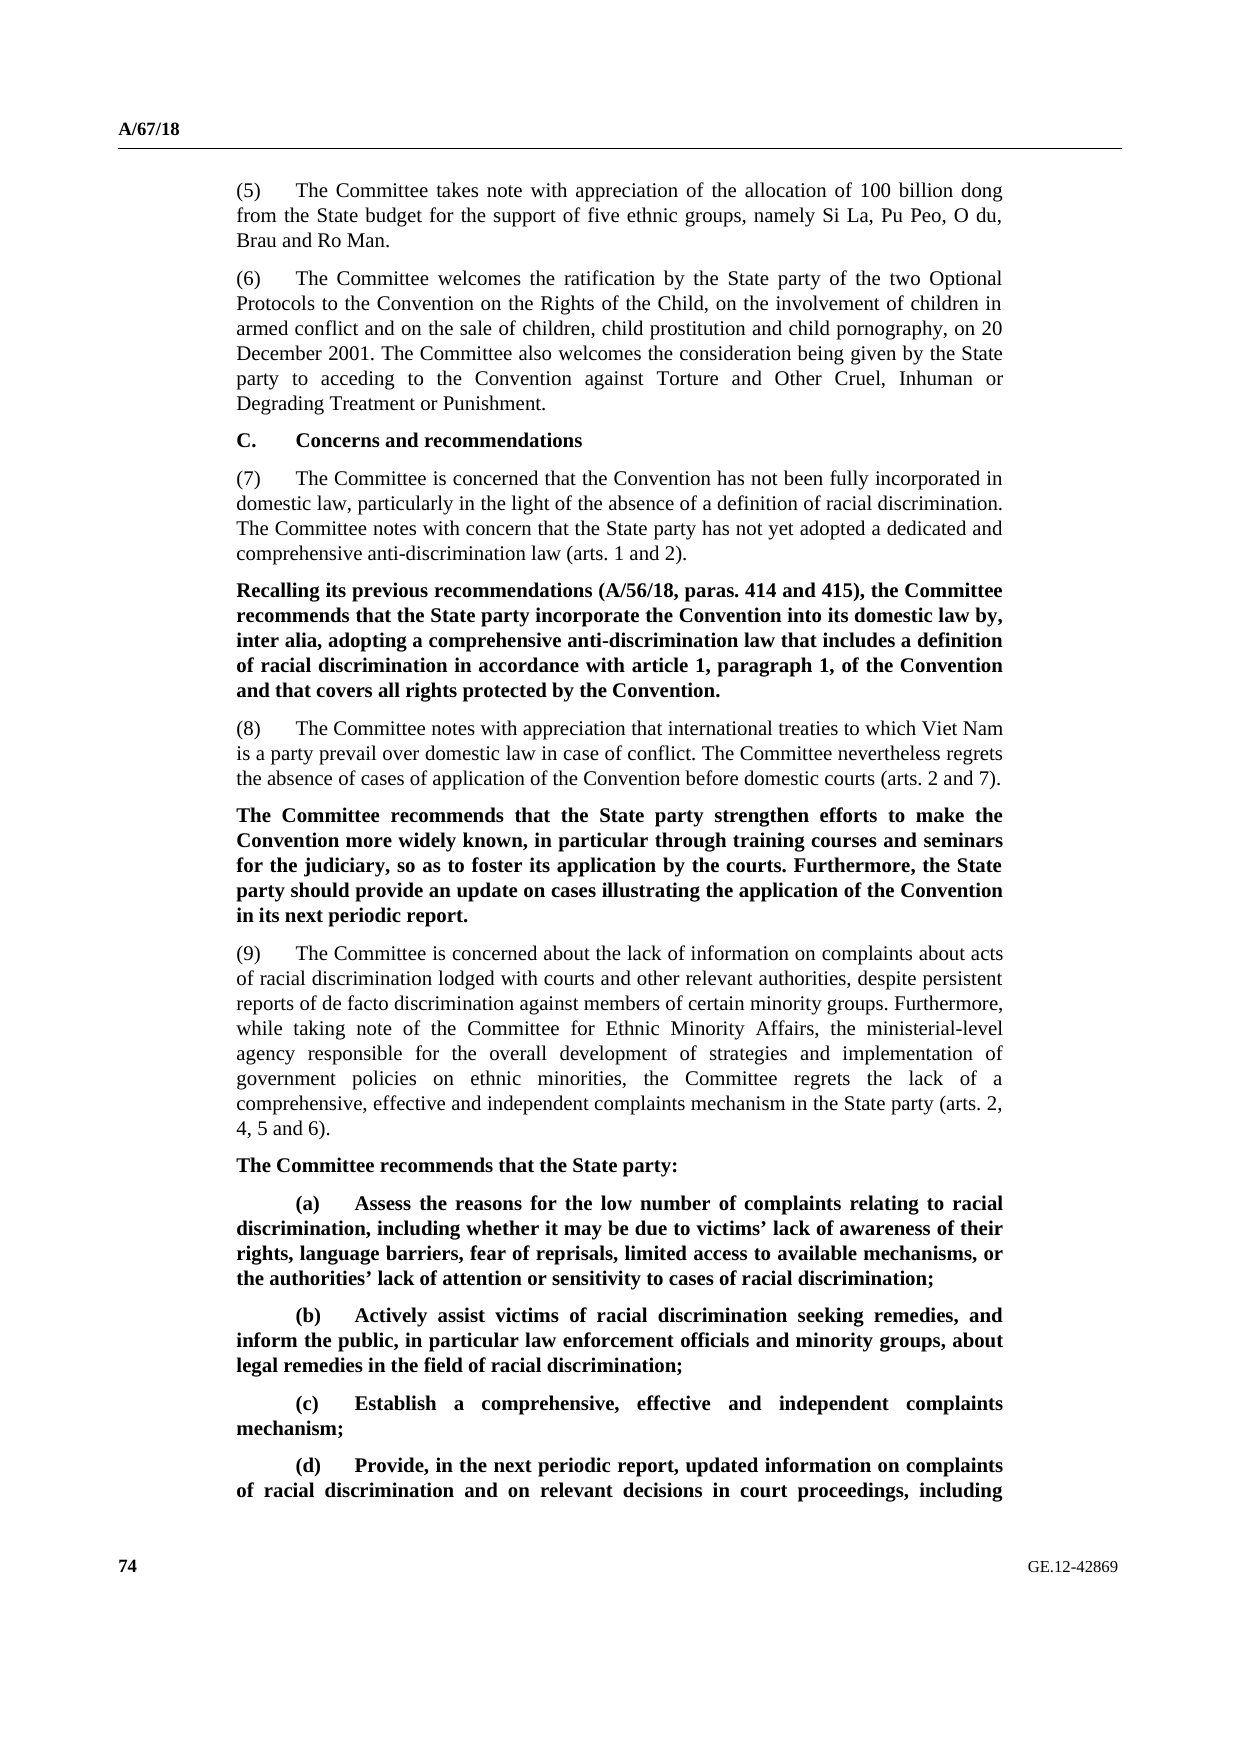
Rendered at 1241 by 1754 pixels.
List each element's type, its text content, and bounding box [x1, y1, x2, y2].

text Recalling its previous recommendations (A/56/18, paras. 414 and 415), the Committee recommends that the State party incorporate the Convention into its domestic law by, inter alia, adopting a comprehensive anti-discrimination law that includes a definition of racial discrimination in accordance with article 1, paragraph 1, of the Convention and that covers all rights protected by the Convention. [236, 577, 1004, 702]
text (b) Actively assist victims of racial discrimination seeking remedies, and inform the public, in particular law enforcement officials and minority groups, about legal remedies in the field of racial discrimination; [236, 1302, 1004, 1377]
text (c) Establish a comprehensive, effective and independent complaints mechanism; [236, 1390, 1004, 1440]
text The Committee recommends that the State party strengthen efforts to make the Convention more widely known, in particular through training courses and seminars for the judiciary, so as to foster its application by the courts. Furthermore, the State party should provide an update on cases illustrating the application of the Convention in its next periodic report. [236, 802, 1004, 927]
text (5) The Committee takes note with appreciation of the allocation of 100 billion dong from the State budget for the support of five ethnic groups, namely Si La, Pu Peo, O du, Brau and [236, 177, 1004, 252]
text (7) The Committee is concerned that the Convention has not been fully incorporated in domestic law, particularly in the light of the absence of a definition of racial discrimination. The Committee notes with concern that the State party has not yet adopted a dedicated and comprehensive anti-discrimination law (arts. 1 and 2). [236, 465, 1004, 565]
text The Committee recommends that the State party: [236, 1152, 1004, 1177]
text (9) The Committee is concerned about the lack of information on complaints about acts of racial discrimination lodged with courts and other relevant authorities, despite persistent reports of de facto discrimination against members of certain minority groups. Furthermore, while taking note of the Committee for Ethnic Minority Affairs, the ministerial-level agency responsible for the overall development of strategies and implementation of government policies on ethnic minorities, the Committee regrets the lack of a comprehensive, effective and independent complaints mechanism in the State party (arts. 2, 4, 5 and 6). [236, 940, 1004, 1140]
text (a) Assess the reasons for the low number of complaints relating to racial discrimination, including whether it may be due to victims’ lack of awareness of their rights, language barriers, fear of reprisals, limited access to available mechanisms, or the authorities’ lack of attention or sensitivity to cases of racial discrimination; [236, 1190, 1004, 1290]
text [236, 1452, 1004, 1502]
text (6) The Committee welcomes the ratification by the State party of the two Optional Protocols to the Convention on the Rights of the Child, on the involvement of children in armed conflict and on the sale of children, child prostitution and child pornography, on 20 December 2001. The Committee also welcomes the consideration being given by the State party to acceding to the Convention against Torture and Other Cruel, Inhuman or Degrading Treatment or Punishment. [236, 265, 1004, 415]
text C. Concerns and recommendations [236, 427, 1004, 452]
text (8) The Committee notes with appreciation that international treaties to which is a party prevail over domestic law in case of conflict. The Committee nevertheless regrets the absence of cases of application of the Convention before domestic courts (arts. 2 and 7). [236, 715, 1004, 790]
